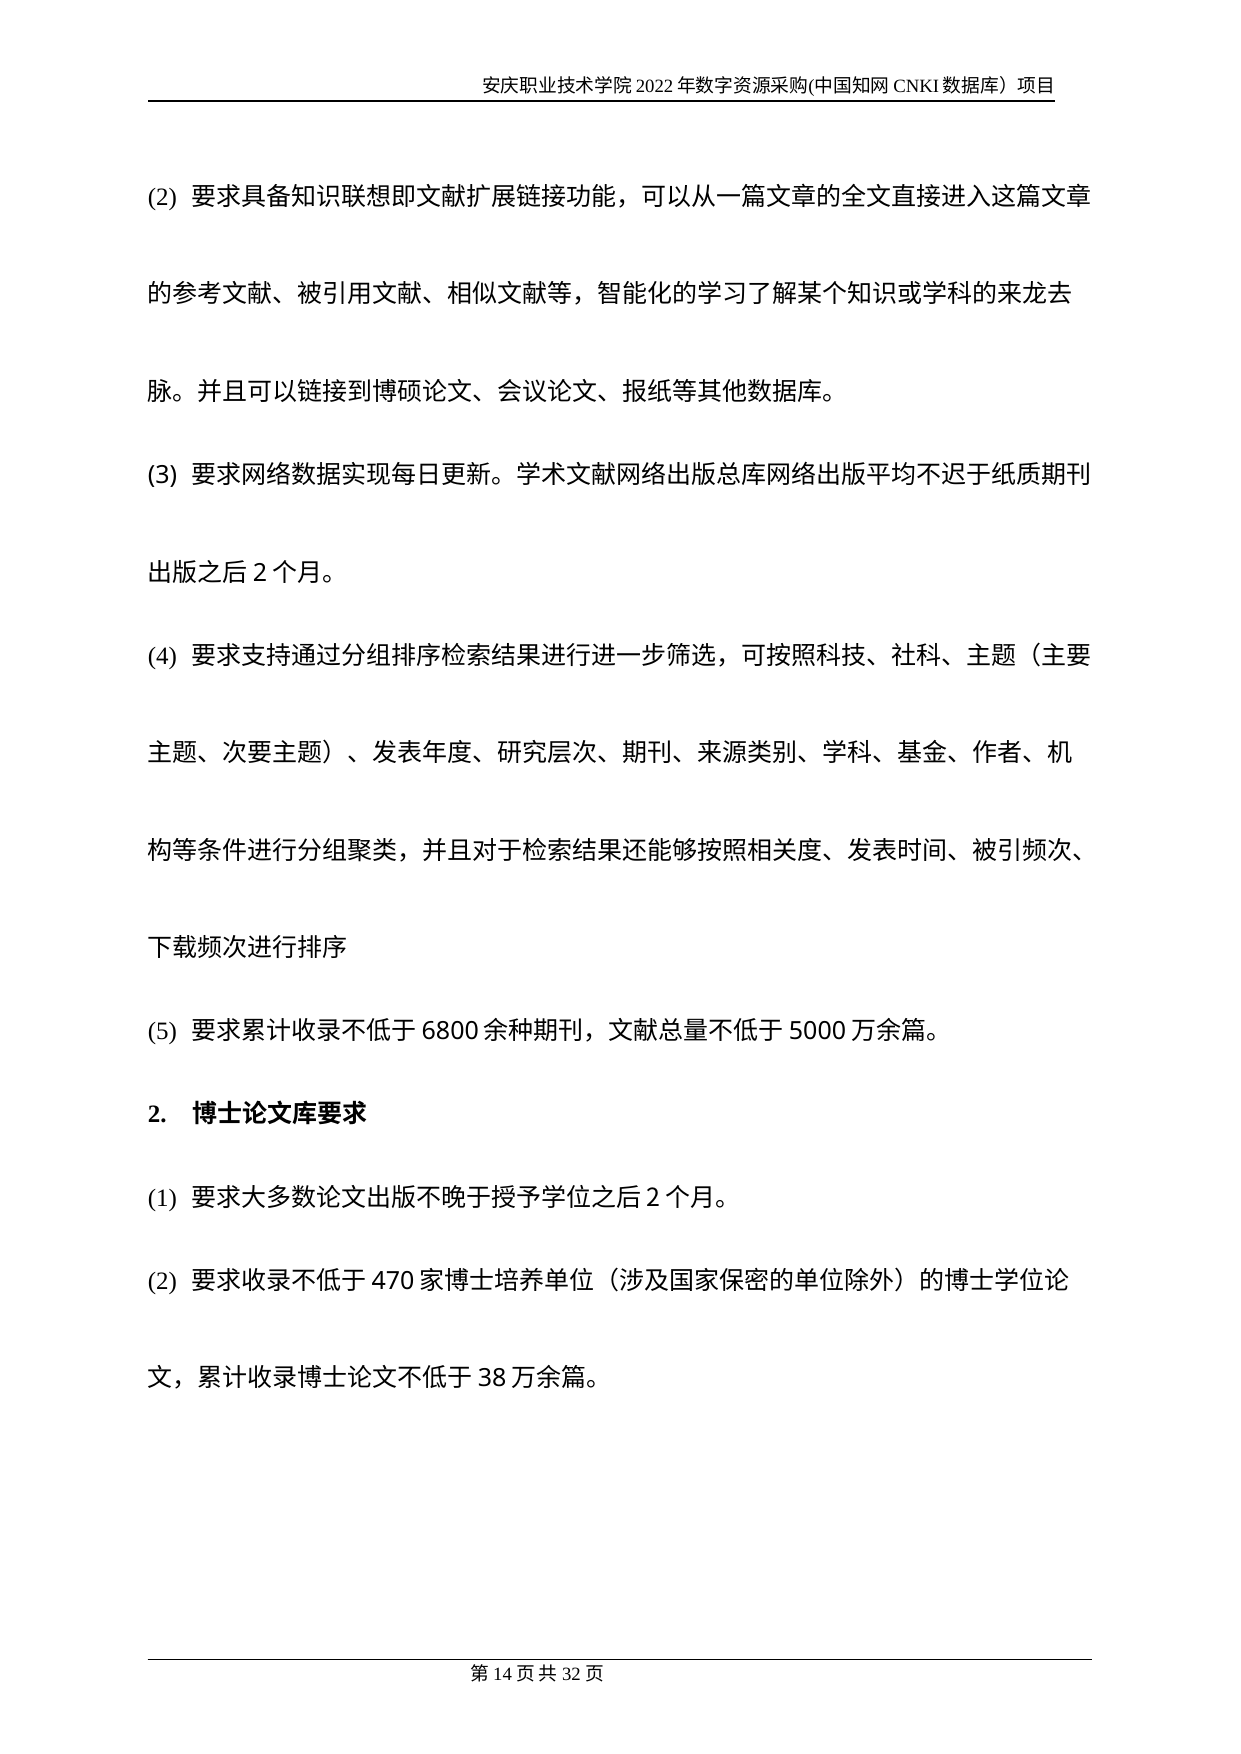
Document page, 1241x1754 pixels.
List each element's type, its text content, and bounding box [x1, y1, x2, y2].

list 博士论文库要求 [148, 1079, 1092, 1144]
list 要求网络数据实现每日更新。学术文献网络出版总库网络出版平均不迟于纸质期刊出版之后2个月。 [148, 440, 1092, 603]
list 要求大多数论文出版不晚于授予学位之后2个月。 [148, 1163, 1092, 1228]
list 要求累计收录不低于6800余种期刊，文献总量不低于5000万余篇。 [148, 996, 1092, 1061]
list 要求支持通过分组排序检索结果进行进一步筛选，可按照科技、社科、主题（主要主题、次要主题）、发表年度、研究层次、期刊、来源类别、学科、基金、作者、机构等条件进行分组聚类，并且对于检索结果还能够按照相关度、发表时间、被引频次、下载频次进行排序 [148, 621, 1092, 978]
list 要求收录不低于470家博士培养单位（涉及国家保密的单位除外）的博士学位论文，累计收录博士论文不低于38万余篇。 [148, 1246, 1092, 1408]
list 要求具备知识联想即文献扩展链接功能，可以从一篇文章的全文直接进入这篇文章的参考文献、被引用文献、相似文献等，智能化的学习了解某个知识或学科的来龙去脉。并且可以链接到博硕论文、会议论文、报纸等其他数据库。 [148, 162, 1092, 422]
